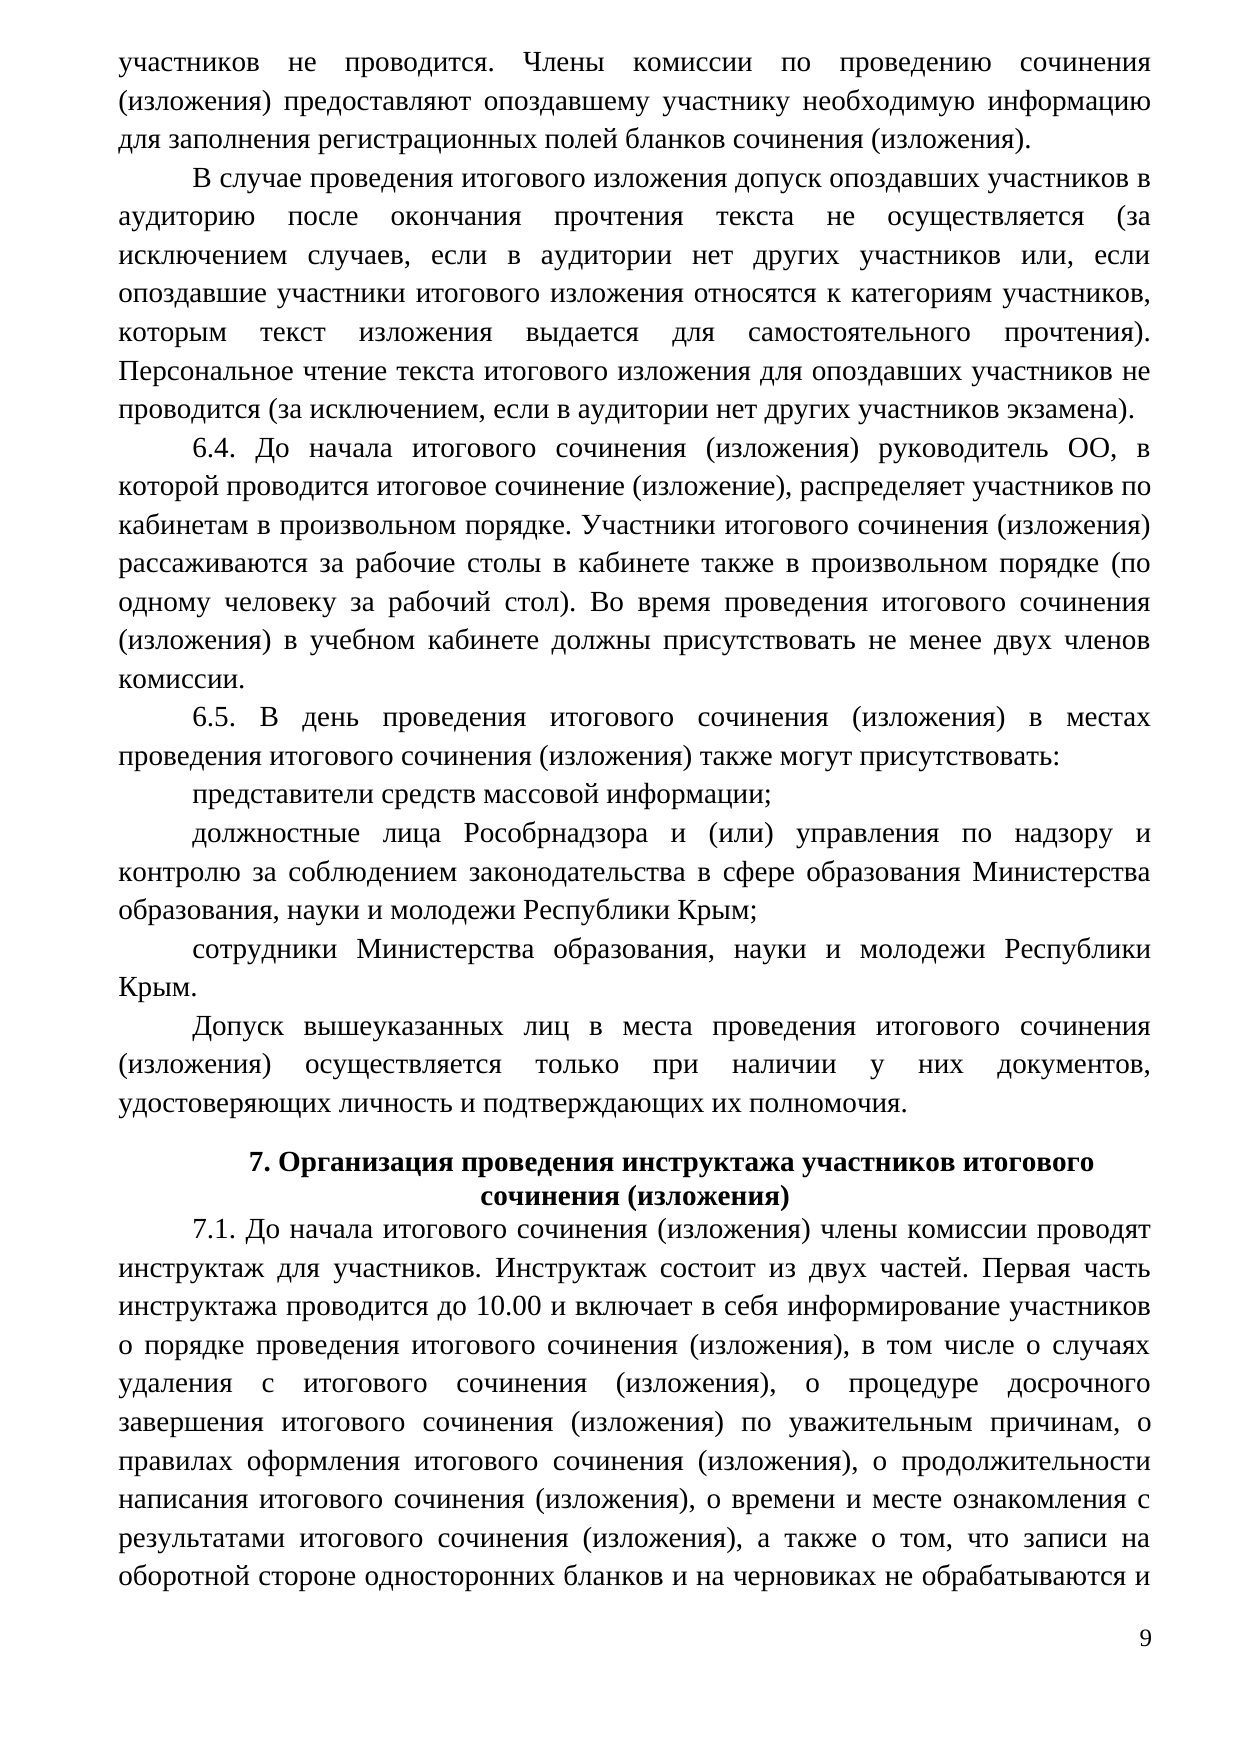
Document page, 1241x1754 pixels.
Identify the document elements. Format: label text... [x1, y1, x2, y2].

text сотрудники Министерства образования, науки и молодежи Республики Крым. [118, 931, 1152, 1003]
text 6.5. В день проведения итогового сочинения (изложения) в местах проведения итогового сочинения (изложения) также могут присутствовать: [118, 699, 1152, 772]
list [118, 1211, 1152, 1592]
text должностные лица Рособрнадзора и (или) управления по надзору и контролю за соблюдением законодательства в сфере образования Министерства образования, науки и молодежи Республики Крым; [118, 815, 1152, 926]
text Допуск вышеуказанных лиц в места проведения итогового сочинения (изложения) осуществляется только при наличии у них документов, удостоверяющих личность и подтверждающих их полномочия. [118, 1008, 1152, 1118]
list 7. Организация проведения инструктажа участников итогового сочинения (изложения) [118, 1144, 1152, 1211]
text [118, 44, 1152, 155]
text В случае проведения итогового изложения допуск опоздавших участников в аудиторию после окончания прочтения текста не осуществляется (за исключением случаев, если в аудитории нет других участников или, если опоздавшие участники итогового изложения относятся к категориям участников, которым текст изложения выдается для самостоятельного прочтения). Персональное чтение текста итогового изложения для опоздавших участников не проводится (за исключением, если в аудитории нет других участников экзамена). [118, 160, 1152, 425]
text представители средств массовой информации; [118, 777, 1152, 810]
list 6.4. До начала итогового сочинения (изложения) руководитель ОО, в которой проводится итоговое сочинение (изложение), распределяет участников по кабинетам в произвольном порядке. Участники итогового сочинения (изложения) рассаживаются за рабочие столы в кабинете также в произвольном порядке (по одному человеку за рабочий стол). Во время проведения итогового сочинения (изложения) в учебном кабинете должны присутствовать не менее двух членов комиссии. [118, 430, 1152, 694]
